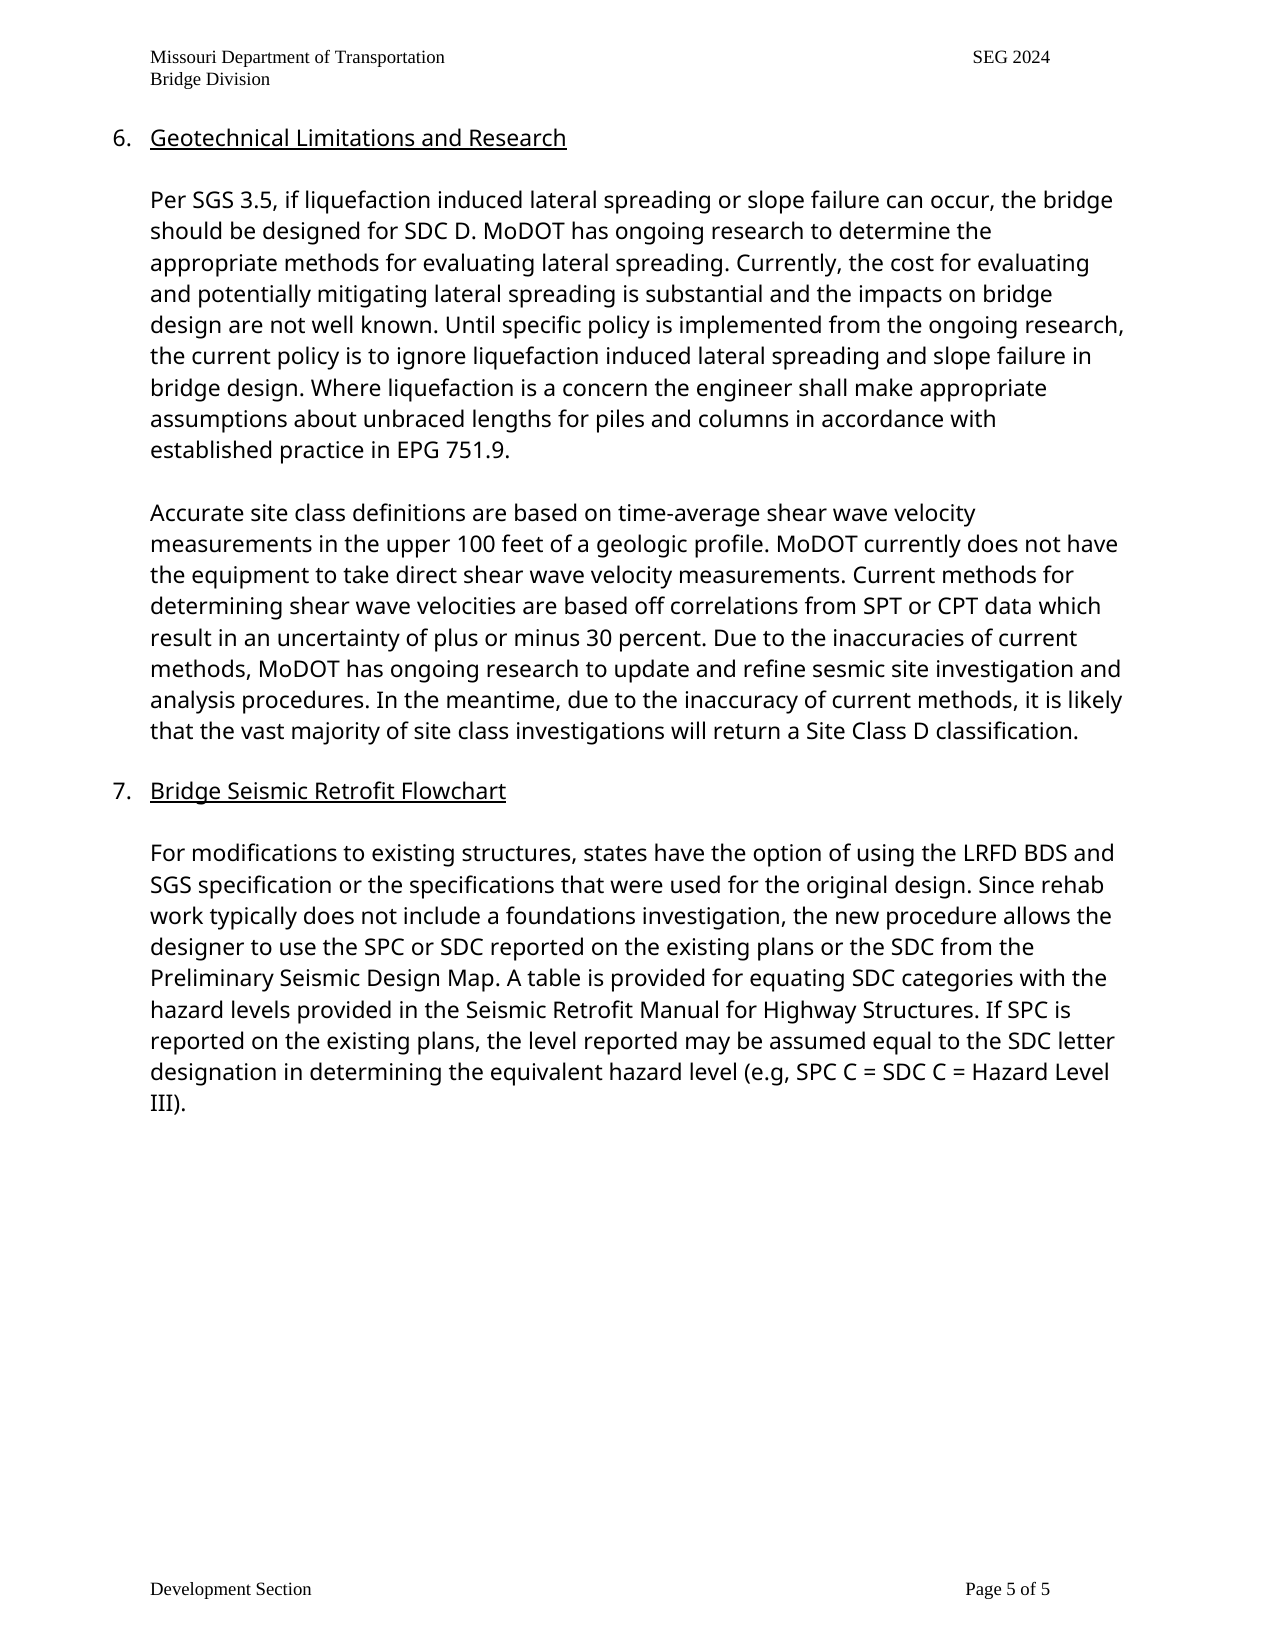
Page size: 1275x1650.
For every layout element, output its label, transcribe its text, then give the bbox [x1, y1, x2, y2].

list Bridge Seismic Retrofit Flowchart [112, 775, 1125, 806]
text Accurate site class definitions are based on time-average shear wave velocity measurements in the upper 100 feet of a geologic profile. MoDOT currently does not have the equipment to take direct shear wave velocity measurements. Current methods for determining shear wave velocities are based off correlations from SPT or CPT data which result in an uncertainty of plus or minus 30 percent. Due to the inaccuracies of current methods, MoDOT has ongoing research to update and refine sesmic site investigation and analysis procedures. In the meantime, due to the inaccuracy of current methods, it is likely that the vast majority of site class investigations will return a Site Class D classification. [150, 496, 1125, 746]
list Geotechnical Limitations and Research [112, 121, 1125, 153]
list Per SGS 3.5, if liquefaction induced lateral spreading or slope failure can occur, the bridge should be designed for SDC D. MoDOT has ongoing research to determine the appropriate methods for evaluating lateral spreading. Currently, the cost for evaluating and potentially mitigating lateral spreading is substantial and the impacts on bridge design are not well known. Until specific policy is implemented from the ongoing research, the current policy is to ignore liquefaction induced lateral spreading and slope failure in bridge design. Where liquefaction is a concern the engineer shall make appropriate assumptions about unbraced lengths for piles and columns in accordance with established practice in EPG 751.9. [150, 184, 1125, 465]
text For modifications to existing structures, states have the option of using the LRFD BDS and SGS specification or the specifications that were used for the original design. Since rehab work typically does not include a foundations investigation, the new procedure allows the designer to use the SPC or SDC reported on the existing plans or the SDC from the Preliminary Seismic Design Map. A table is provided for equating SDC categories with the hazard levels provided in the Seismic Retrofit Manual for Highway Structures. If SPC is reported on the existing plans, the level reported may be assumed equal to the SDC letter designation in determining the equivalent hazard level (e.g, SPC C = SDC C = Hazard Level III). [150, 837, 1125, 1119]
